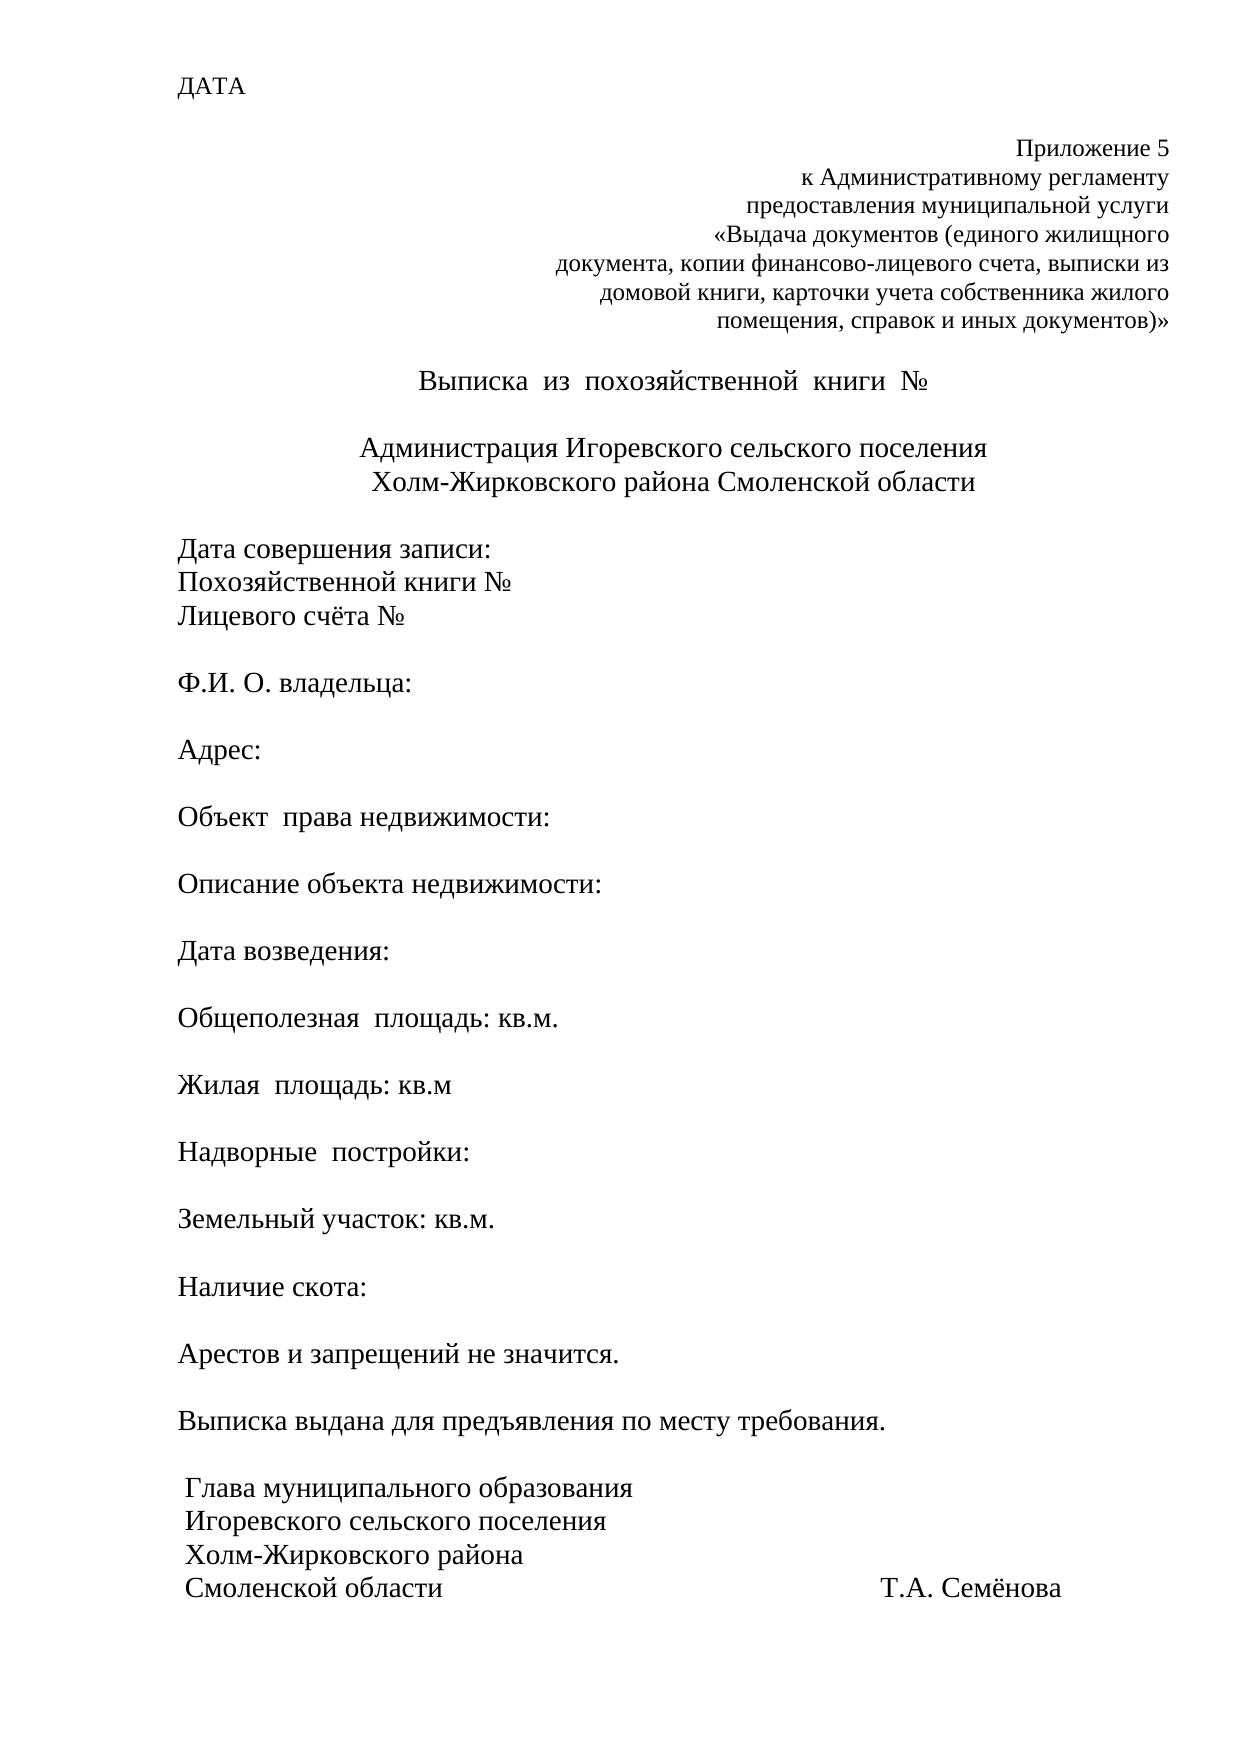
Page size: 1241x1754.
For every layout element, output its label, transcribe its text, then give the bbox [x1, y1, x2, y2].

text Похозяйственной книги № [177, 564, 1169, 598]
text ДАТА [177, 71, 1169, 99]
text Выписка выдана для предъявления по месту требования. [177, 1403, 1169, 1436]
text Общеполезная площадь: кв.м. [177, 1000, 1169, 1034]
text документа, копии финансово-лицевого счета, выписки из [177, 248, 1169, 277]
text Приложение 5 [177, 133, 1169, 162]
text помещения, справок и иных документов)» [177, 306, 1169, 334]
text Объект права недвижимости: [177, 799, 1169, 833]
text Ф.И. О. владельца: [177, 665, 1169, 698]
text Глава муниципального образования [177, 1470, 1169, 1503]
text Жилая площадь: кв.м [177, 1067, 1169, 1101]
text Земельный участок: кв.м. [177, 1202, 1169, 1235]
text Смоленской области Т.А. Семёнова [177, 1571, 1169, 1604]
text Надворные постройки: [177, 1134, 1169, 1168]
text домовой книги, карточки учета собственника жилого [177, 277, 1169, 306]
text Описание объекта недвижимости: [177, 866, 1169, 900]
text Холм-Жирковского района Смоленской области [177, 464, 1169, 497]
text Холм-Жирковского района [177, 1537, 1169, 1571]
text Арестов и запрещений не значится. [177, 1336, 1169, 1369]
text «Выдача документов (единого жилищного [177, 219, 1169, 248]
text Дата возведения: [177, 933, 1169, 967]
text к Административному регламенту [177, 162, 1169, 191]
text Дата совершения записи: [177, 531, 1169, 564]
text Выписка из похозяйственной книги № [177, 363, 1169, 397]
text Игоревского сельского поселения [177, 1503, 1169, 1537]
text предоставления муниципальной услуги [177, 191, 1169, 219]
text Лицевого счёта № [177, 598, 1169, 631]
text Адрес: [177, 732, 1169, 766]
text Администрация Игоревского сельского поселения [177, 430, 1169, 464]
text Наличие скота: [177, 1269, 1169, 1302]
